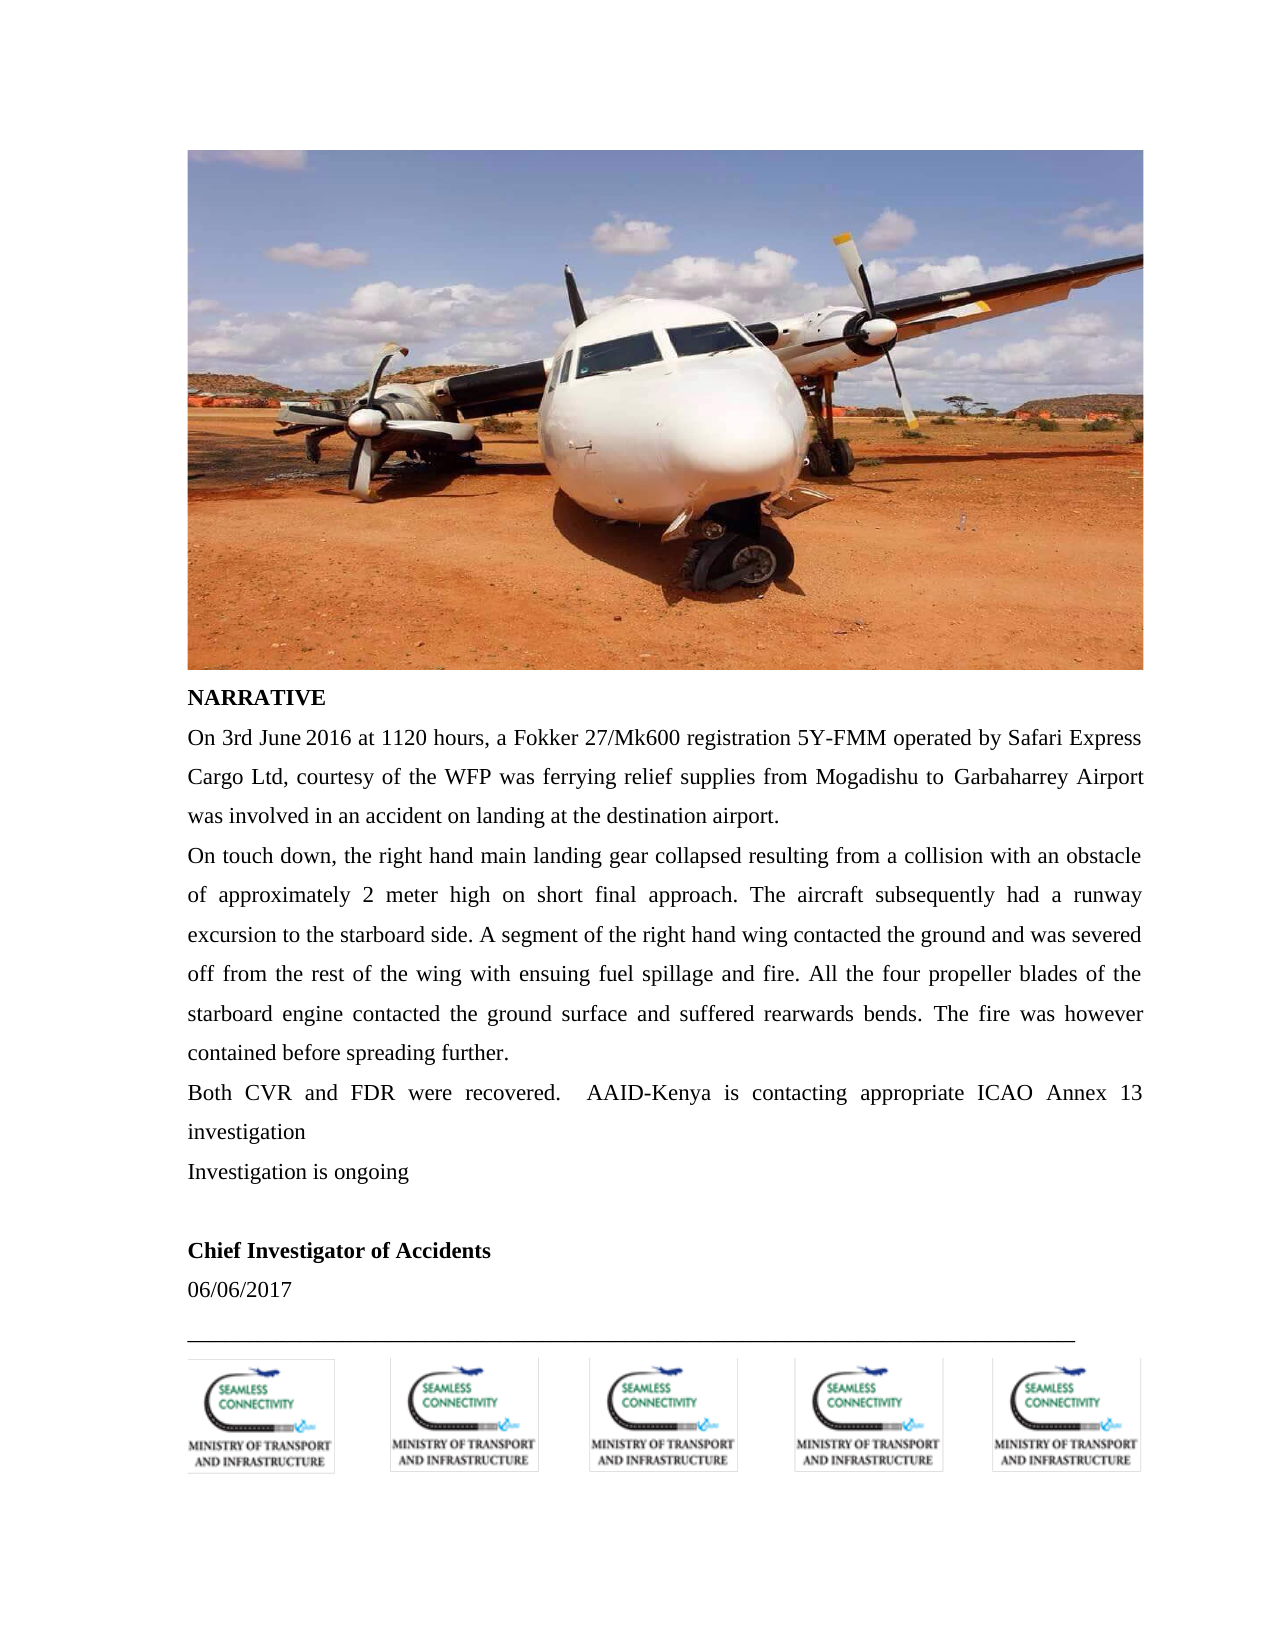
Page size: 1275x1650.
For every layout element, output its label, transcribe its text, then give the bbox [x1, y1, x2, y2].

text Both CVR and FDR were recovered. AAID-Kenya is contacting appropriate ICAO Annex 13 investigation [187, 1079, 1144, 1145]
text Investigation is ongoing [187, 1158, 1144, 1184]
text Chief Investigator of Accidents [187, 1237, 1144, 1263]
picture [187, 150, 1144, 670]
text On 3rd June 2016 at 1120 hours, a Fokker 27/Mk600 registration 5Y-FMM operated by Safari Express Cargo Ltd, courtesy of the WFP was ferrying relief supplies from Mogadishu to Garbaharrey Airport was involved in an accident on landing at the destination airport. [187, 724, 1144, 829]
text 06/06/2017 [187, 1276, 1144, 1303]
picture [187, 1358, 1144, 1475]
text _______________________________________________________________________ [187, 1316, 1144, 1344]
text On touch down, the right hand main landing gear collapsed resulting from a collision with an obstacle of approximately 2 meter high on short final approach. The aircraft subsequently had a runway excursion to the starboard side. A segment of the right hand wing contacted the ground and was severed off from the rest of the wing with ensuing fuel spillage and fire. All the four propeller blades of the starboard engine contacted the ground surface and suffered rearwards bends. The fire was however contained before spreading further. [187, 842, 1144, 1066]
text NARRATIVE [187, 684, 1144, 711]
